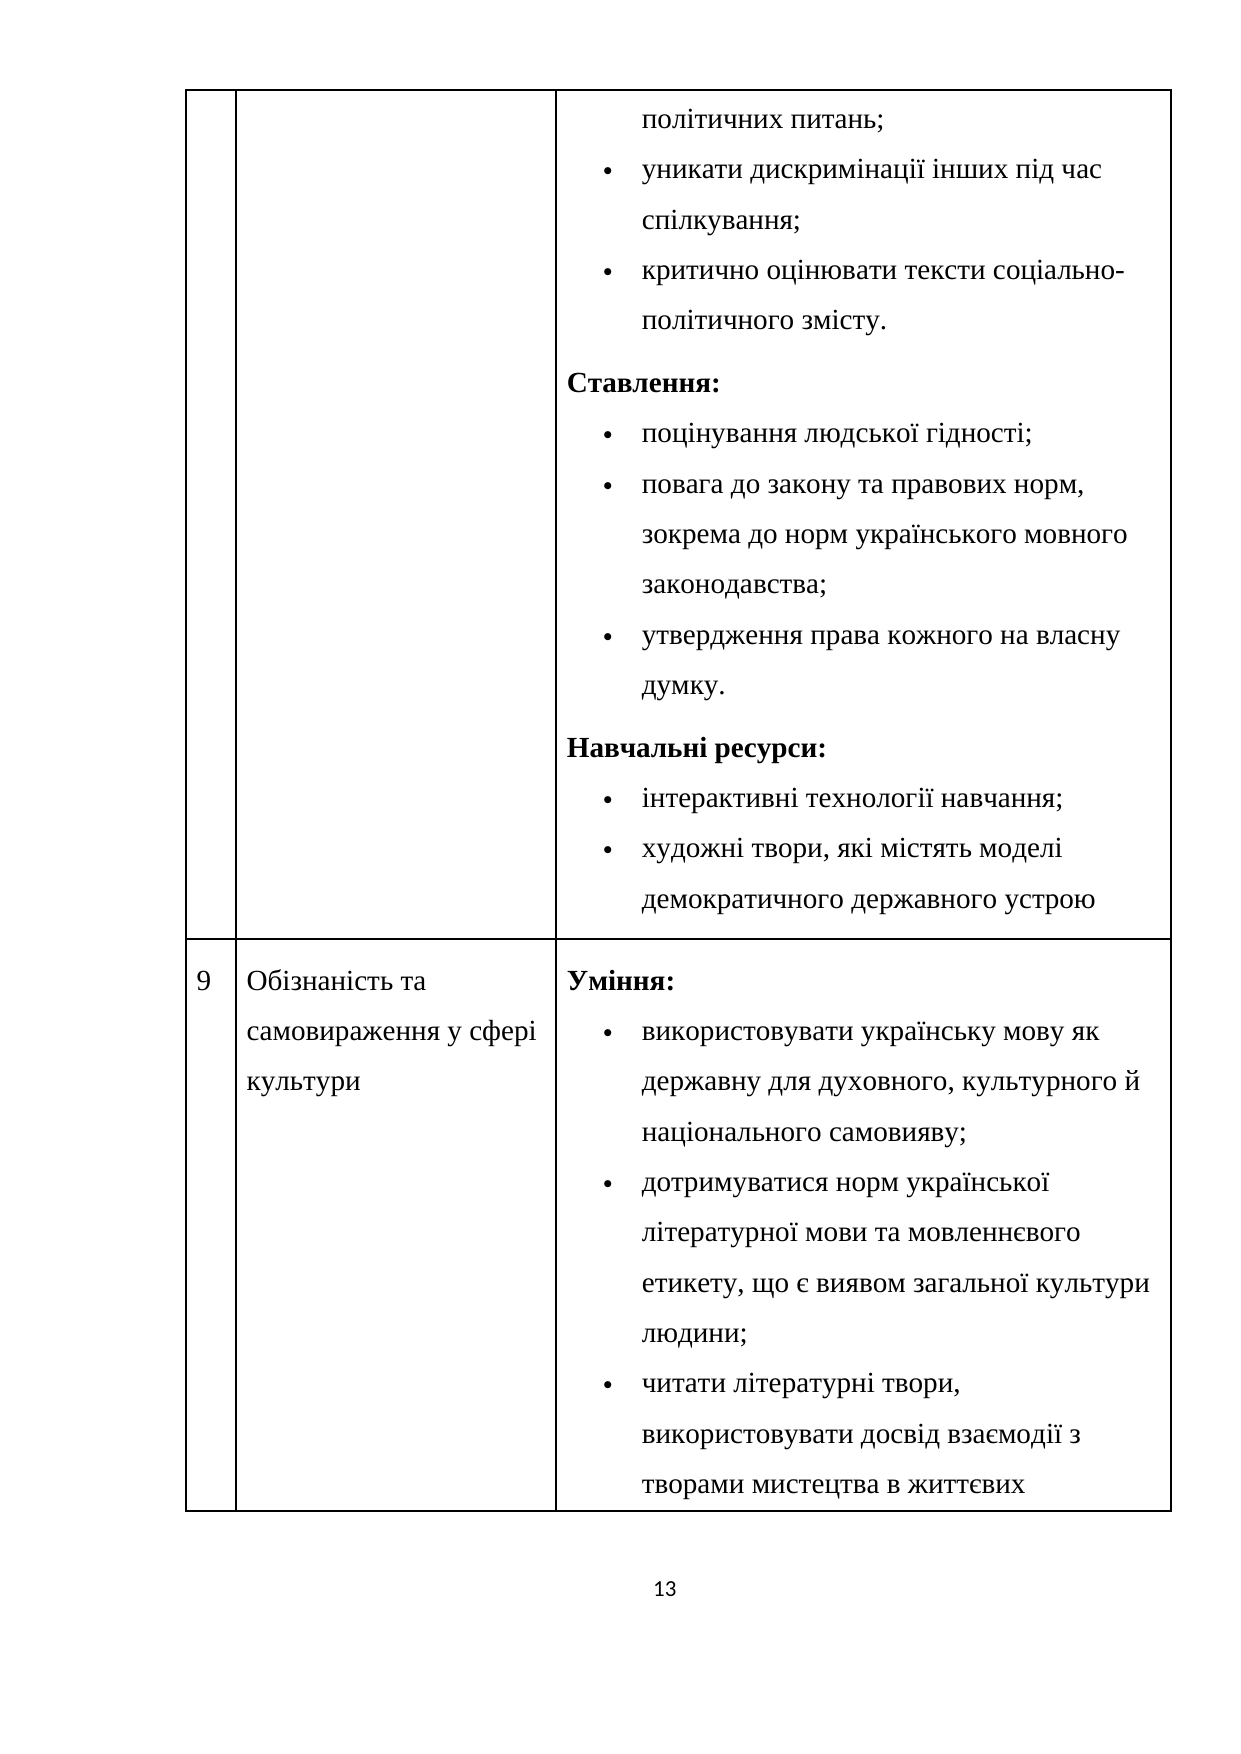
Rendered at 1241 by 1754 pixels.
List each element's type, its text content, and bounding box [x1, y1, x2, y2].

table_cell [557, 940, 1170, 1510]
table_cell 8 [187, 91, 235, 938]
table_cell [237, 91, 555, 938]
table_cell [557, 91, 1170, 938]
table_cell 9 [187, 940, 235, 1510]
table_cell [237, 940, 555, 1510]
